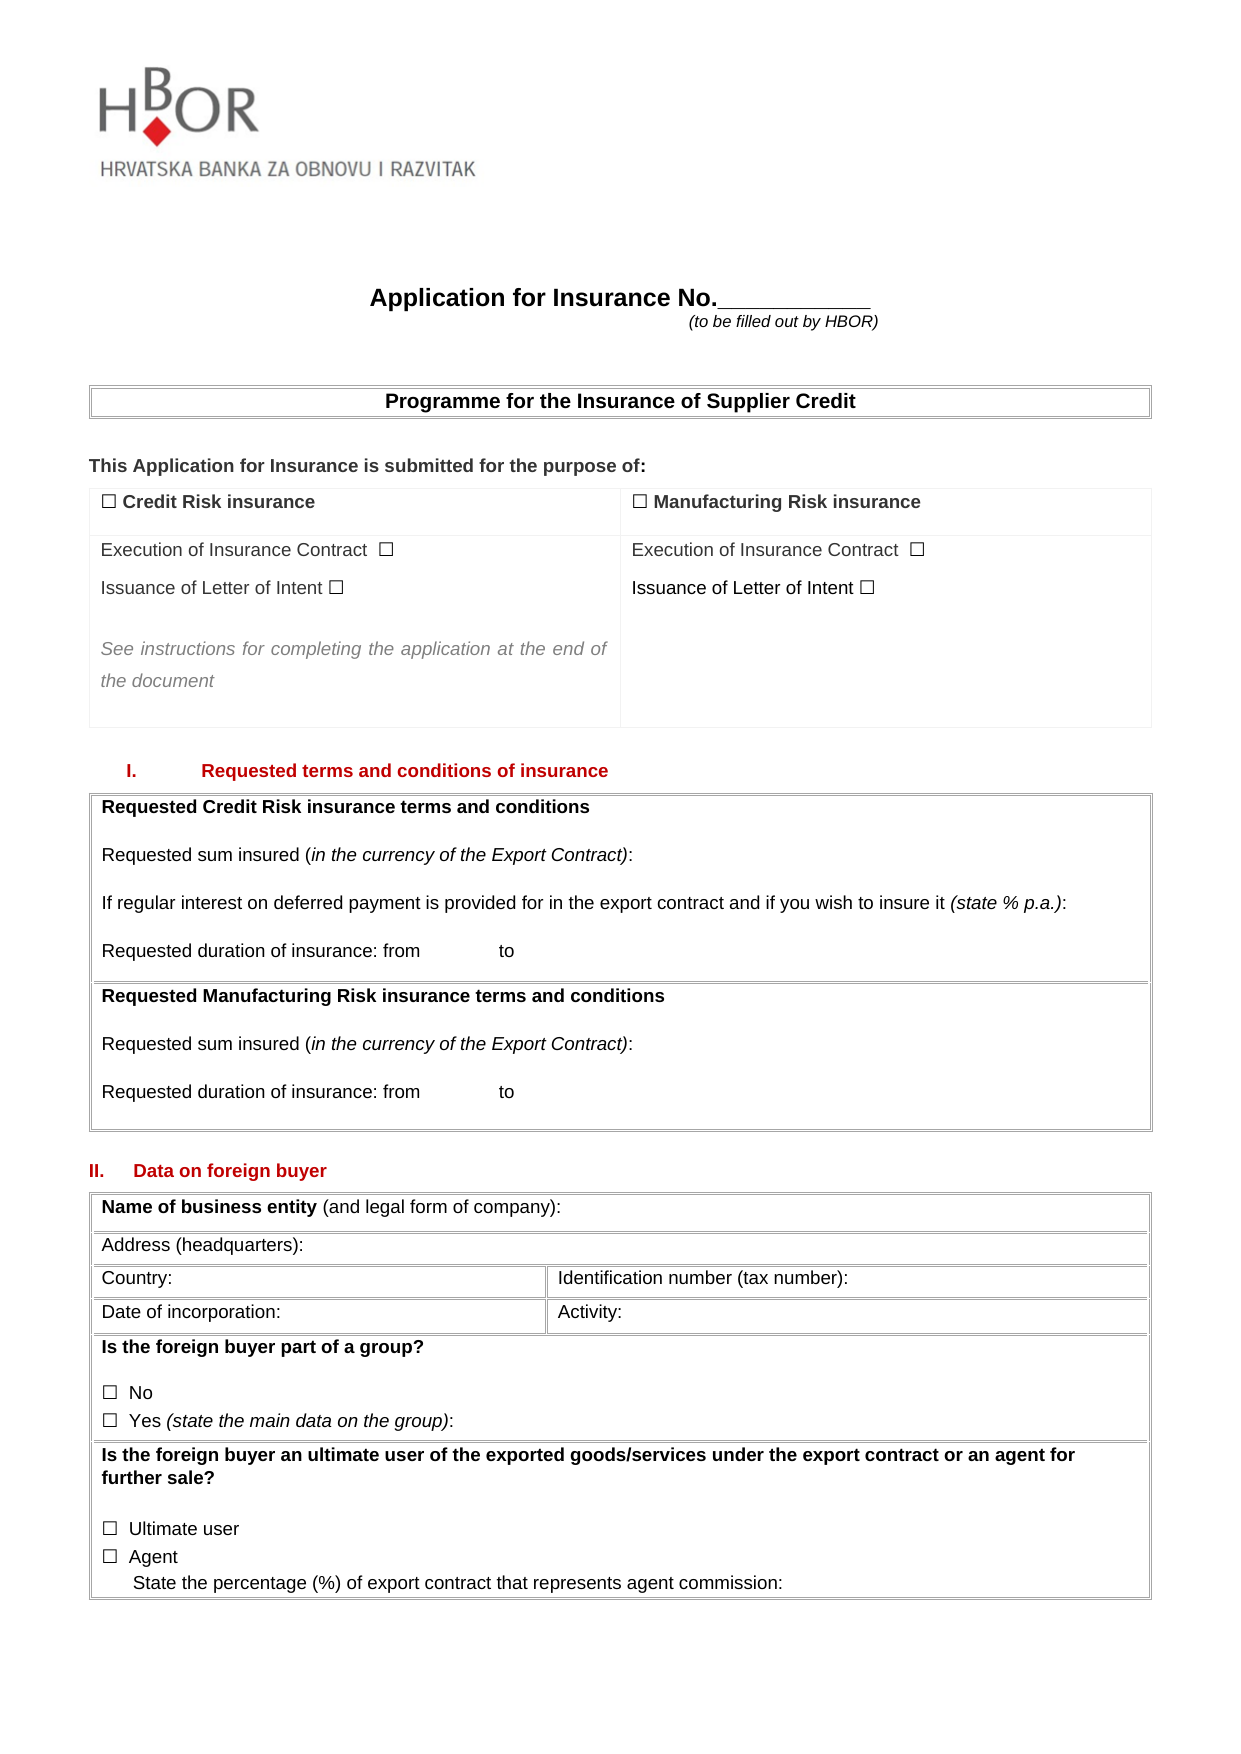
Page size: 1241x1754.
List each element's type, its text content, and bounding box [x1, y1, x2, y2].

table_cell Date of incorporation: [90, 1297, 546, 1333]
picture [88, 59, 485, 187]
table_cell Is the foreign buyer part of a group? No Yes (state the main data on the group): [92, 1333, 1149, 1440]
table_header Manufacturing Risk insurance [621, 489, 1151, 535]
table_cell Activity: [546, 1297, 1150, 1333]
table_header Programme for the Insurance of Supplier Credit [92, 389, 1149, 416]
table_cell Country: [92, 1264, 545, 1297]
table_header Requested Credit Risk insurance terms and conditions Requested sum insured (in the currency of the Export Contract): If regular interest on deferred payment is provided for in the export contract and if you wish to insure it (state % p.a.): Requested duration of insurance: from to [92, 796, 1150, 981]
subtitle Data on foreign buyer [89, 1160, 1152, 1181]
text This Application for Insurance is submitted for the purpose of: [89, 455, 1152, 477]
table_header Credit Risk insurance [90, 489, 620, 535]
table_cell Identification number (tax number): [548, 1264, 1149, 1297]
table_cell Address (headquarters): [92, 1231, 1149, 1264]
table_cell Execution of Insurance Contract Issuance of Letter of Intent [621, 536, 1151, 727]
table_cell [90, 1440, 1150, 1597]
text Application for Insurance No.___________ [89, 283, 1152, 312]
table_cell Requested Manufacturing Risk insurance terms and conditions Requested sum insured (in the currency of the Export Contract): Requested duration of insurance: from to [90, 981, 1152, 1129]
subtitle Requested terms and conditions of insurance [126, 760, 1152, 782]
table_header Name of business entity (and legal form of company): [92, 1195, 1149, 1231]
text (to be filled out by HBOR) [614, 312, 1152, 331]
table_cell Execution of Insurance Contract Issuance of Letter of Intent See instructions for completing the application at the end of the document [90, 536, 620, 727]
